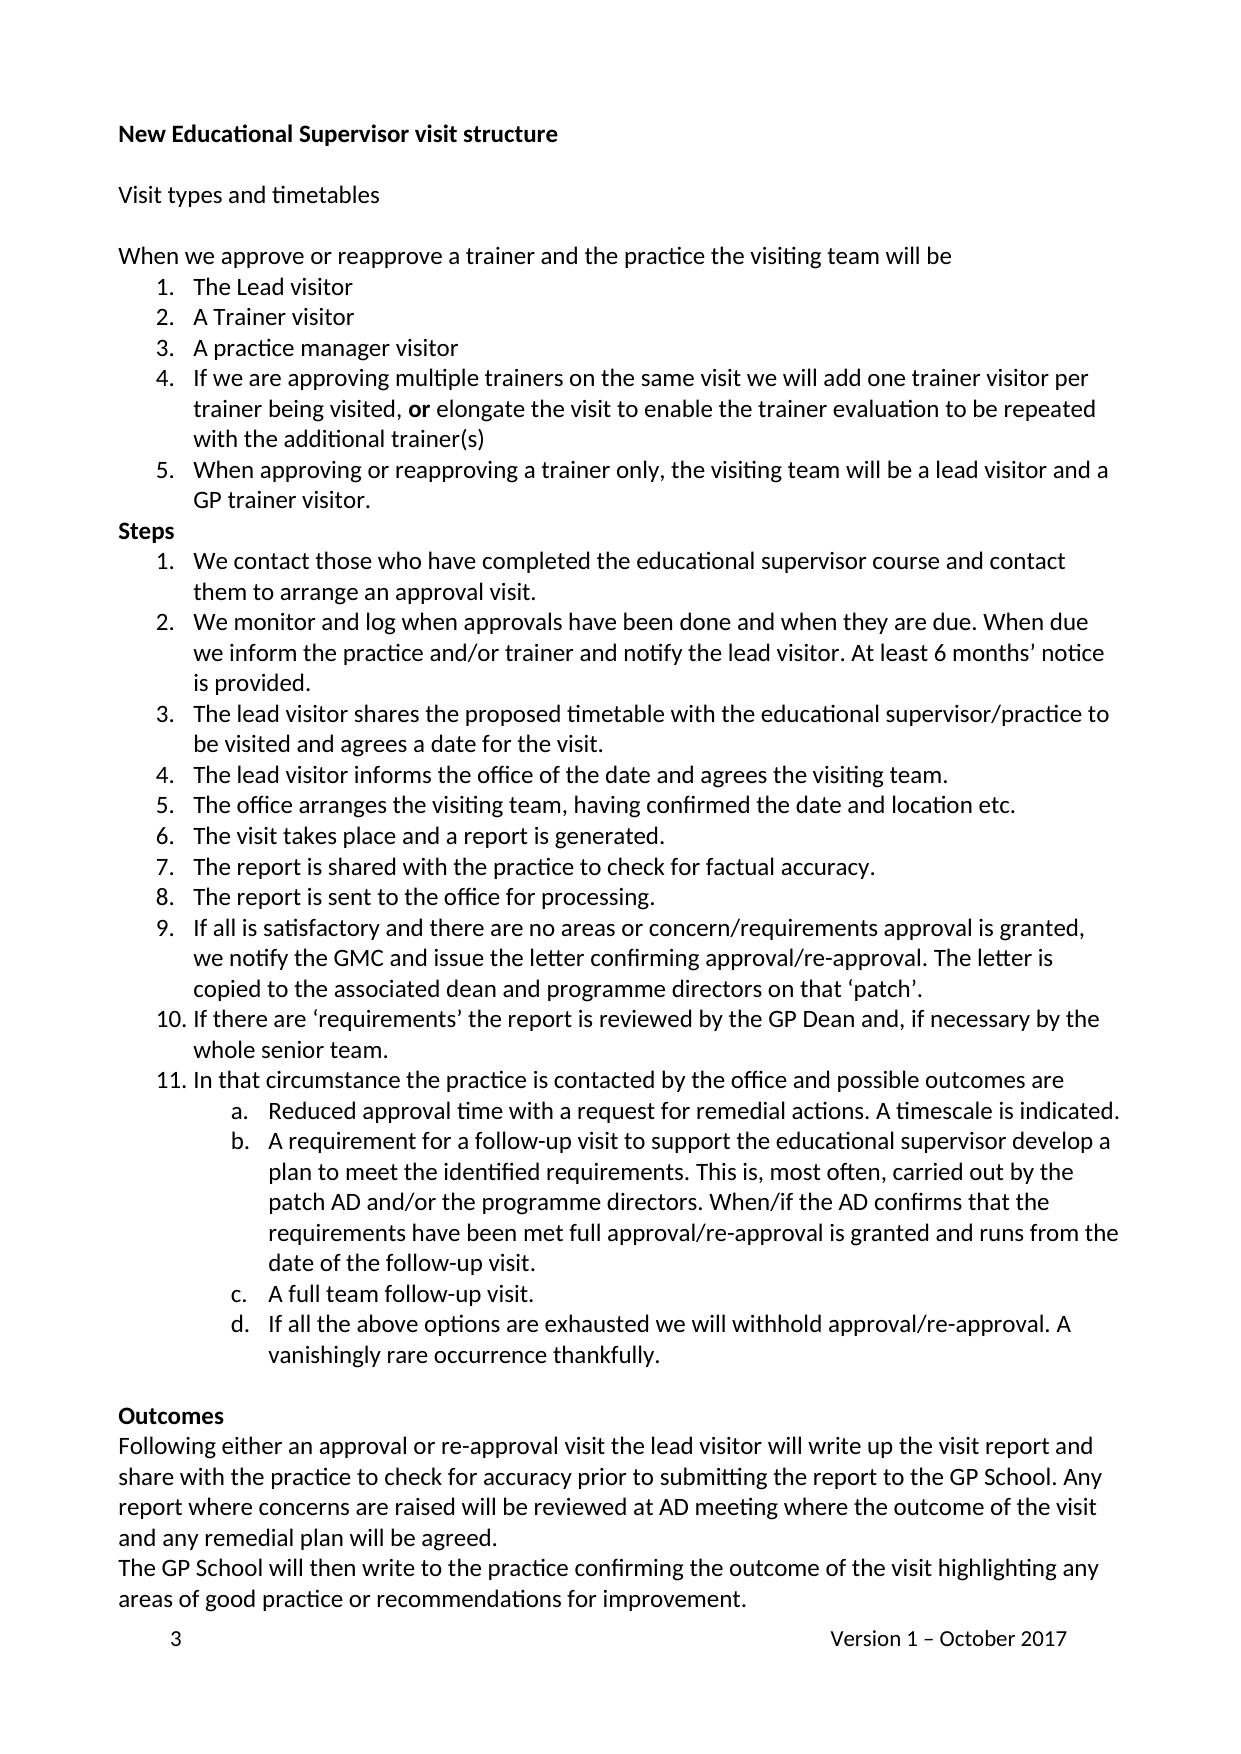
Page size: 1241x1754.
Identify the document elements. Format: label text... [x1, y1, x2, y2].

list The office arranges the visiting team, having confirmed the date and location etc. [156, 789, 1122, 820]
list If there are ‘requirements’ the report is reviewed by the GP Dean and, if necessary by the whole senior team. [156, 1003, 1122, 1064]
text The GP School will then write to the practice confirming the outcome of the visit highlighting any areas of good practice or recommendations for improvement. [118, 1553, 1122, 1614]
list When approving or reapproving a trainer only, the visiting team will be a lead visitor and a GP trainer visitor. [156, 454, 1122, 515]
list A practice manager visitor [156, 332, 1122, 362]
list If we are approving multiple trainers on the same visit we will add one trainer visitor per trainer being visited, or elongate the visit to enable the trainer evaluation to be repeated with the additional trainer(s) [156, 362, 1122, 454]
list In that circumstance the practice is contacted by the office and possible outcomes are [156, 1064, 1122, 1095]
text When we approve or reapprove a trainer and the practice the visiting team will be [118, 240, 1122, 271]
text Following either an approval or re-approval visit the lead visitor will write up the visit report and share with the practice to check for accuracy prior to submitting the report to the GP School. Any report where concerns are raised will be reviewed at AD meeting where the outcome of the visit and any remedial plan will be agreed. [118, 1431, 1122, 1553]
list The report is sent to the office for processing. [156, 881, 1122, 912]
subtitle New Educational Supervisor visit structure [118, 118, 1122, 149]
list We monitor and log when approvals have been done and when they are due. When due we inform the practice and/or trainer and notify the lead visitor. At least 6 months’ notice is provided. [156, 606, 1122, 698]
list Reduced approval time with a request for remedial actions. A timescale is indicated. [231, 1095, 1122, 1125]
subtitle Outcomes [118, 1400, 1122, 1431]
text Visit types and timetables [118, 179, 1122, 210]
list The report is shared with the practice to check for factual accuracy. [156, 851, 1122, 881]
list The lead visitor informs the office of the date and agrees the visiting team. [156, 759, 1122, 789]
text Steps [118, 515, 1122, 545]
list A requirement for a follow-up visit to support the educational supervisor develop a plan to meet the identified requirements. This is, most often, carried out by the patch AD and/or the programme directors. When/if the AD confirms that the requirements have been met full approval/re-approval is granted and runs from the date of the follow-up visit. [231, 1125, 1122, 1278]
list If all is satisfactory and there are no areas or concern/requirements approval is granted, we notify the GMC and issue the letter confirming approval/re-approval. The letter is copied to the associated dean and programme directors on that ‘patch’. [156, 912, 1122, 1003]
list The visit takes place and a report is generated. [156, 820, 1122, 851]
list The Lead visitor [156, 271, 1122, 301]
list The lead visitor shares the proposed timetable with the educational supervisor/practice to be visited and agrees a date for the visit. [156, 698, 1122, 759]
list If all the above options are exhausted we will withhold approval/re-approval. A vanishingly rare occurrence thankfully. [231, 1308, 1122, 1369]
list A full team follow-up visit. [231, 1278, 1122, 1308]
list We contact those who have completed the educational supervisor course and contact them to arrange an approval visit. [156, 545, 1122, 606]
list A Trainer visitor [156, 301, 1122, 332]
